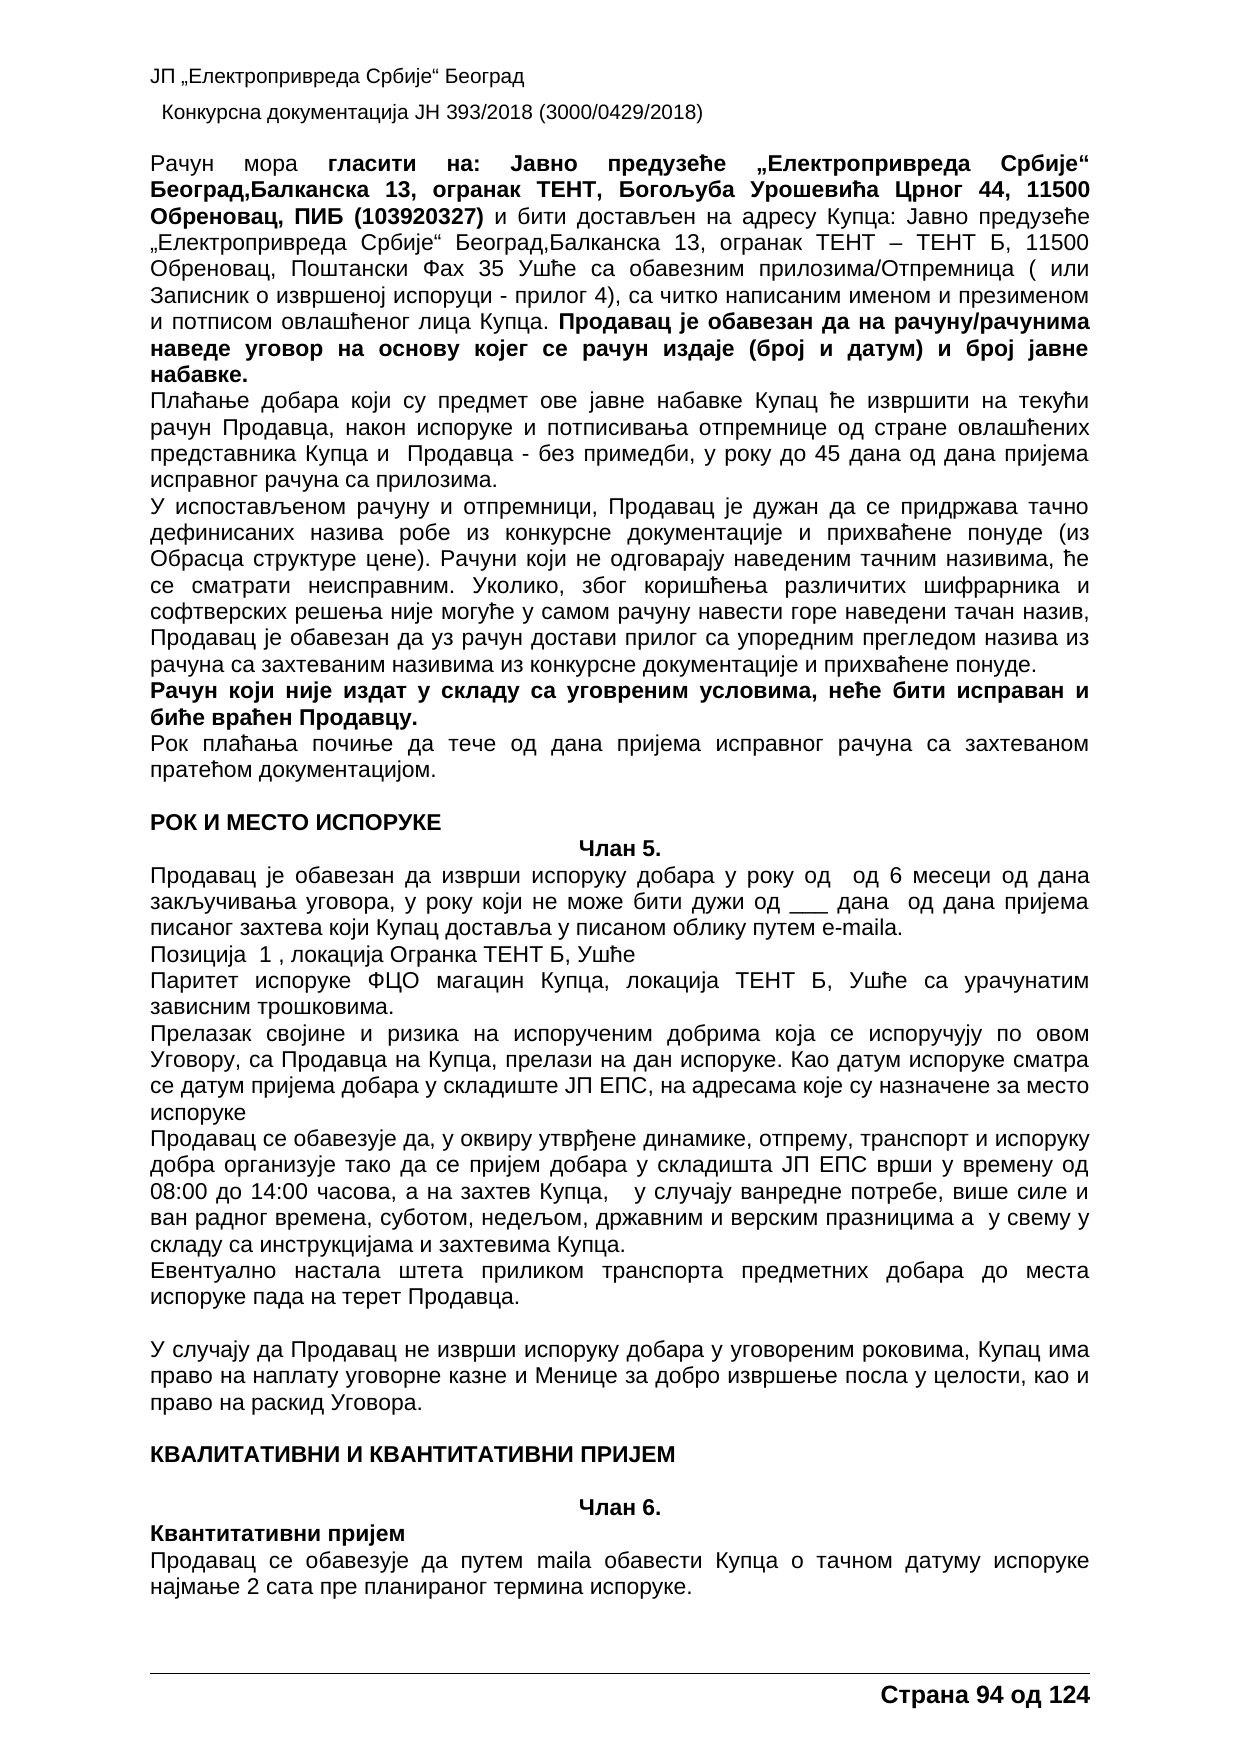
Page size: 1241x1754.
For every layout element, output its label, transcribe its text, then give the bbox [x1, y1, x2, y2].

text Паритет испоруке ФЦО магацин Купца, локација ТЕНТ Б, Ушће са урачунатим зависним трошковима. [150, 967, 1090, 1020]
text Члан 6. [150, 1494, 1090, 1520]
text Плаћање добара који су предмет ове јавне набавке Купац ће извршити на текући рачун Продавца, након испоруке и потписивања отпремнице од стране овлашћених представника Купца и Продавца - без примедби, у року до 45 дана од дана пријема исправног рачуна са прилозима. [150, 387, 1090, 493]
text У испостављеном рачуну и отпремници, Продавац је дужан да се придржава тачно дефинисаних назива робе из конкурсне документације и прихваћене понуде (из Обрасца структуре цене). Рачуни који не одговарају наведеним тачним називима, ће се сматрати неисправним. Уколико, због коришћења различитих шифрарника и софтверских решења није могуће у самом рачуну навести горе наведени тачан назив, Продавац је обавезан да уз рачун достави прилог са упоредним прегледом назива из рачуна са захтеваним називима из конкурсне документације и прихваћене понуде. [150, 493, 1090, 677]
text Рачун мора гласити на: Јавно предузеће „Електропривреда Србије“ Београд,Балканска 13, огранак ТЕНТ, Богољуба Урошевића Црног 44, 11500 Oбреновац, ПИБ (103920327) и бити достављен на адресу Купца: Јавно предузеће „Електропривреда Србије“ Београд,Балканска 13, огранак ТЕНТ – ТЕНТ Б, 11500 Oбреновац, Поштански Фах 35 Ушће са обавезним прилозима/Отпремница ( или Записник о извршеној испоруци - прилог 4), са читко написаним именом и презименом и потписом овлашћеног лица Купца. Продавац је обавезан да на рачуну/рачунима наведе уговор на основу којег се рачун издаје (број и датум) и број јавне набавке. [150, 150, 1090, 387]
text КВАЛИТАТИВНИ И КВАНТИТАТИВНИ ПРИЈЕМ [150, 1441, 1090, 1468]
list Продавац је обавезан да изврши испоруку добара у року од од 6 месеци од дана закључивања уговора, у року који не може бити дужи од ___ дана од дана пријема писаног захтева који Купац доставља у писаном облику путем е-maila. [150, 862, 1090, 941]
text Продавац се обавезује да путем maila обавести Купца о тачном датуму испоруке најмање 2 сата пре планираног термина испоруке. [150, 1547, 1090, 1599]
text РОК И МЕСТО ИСПОРУКЕ [150, 809, 1090, 835]
text Квантитативни пријем [150, 1520, 1090, 1547]
text Члан 5. [150, 835, 1090, 862]
text Прелазак својине и ризика на испорученим добрима која се испоручују по овом Уговору, са Продавца на Купца, прелази на дан испоруке. Као датум испоруке сматра се датум пријема добара у складиште ЈП ЕПС, на адресама које су назначене за место испоруке [150, 1020, 1090, 1125]
text Продавац се обавезује да, у оквиру утврђене динамике, отпрему, транспорт и испоруку добра организује тако да се пријем добара у складишта ЈП ЕПС врши у времену од 08:00 до 14:00 часова, а на захтев Купца, у случају ванредне потребе, више силе и ван радног времена, суботом, недељом, државним и верским празницима а у свему у складу са инструкцијама и захтевима Купца. [150, 1125, 1090, 1257]
text Позицијa 1 , локација Огранка ТЕНТ Б, Ушће [150, 941, 1090, 967]
text Евентуално настала штета приликом транспорта предметних добара до места испоруке пада на терет Продавца. [150, 1257, 1090, 1309]
text У случају да Продавац не изврши испоруку добара у уговореним роковима, Купац има право на наплату уговорне казне и Менице за добро извршење посла у целости, као и право на раскид Уговора. [150, 1336, 1090, 1415]
text Рок плаћања почиње да тече од дана пријема исправног рачуна са захтеваном пратећом документацијом. [150, 730, 1090, 782]
text Рачун који није издат у складу са уговреним условима, неће бити исправан и биће враћен Продавцу. [150, 677, 1090, 730]
